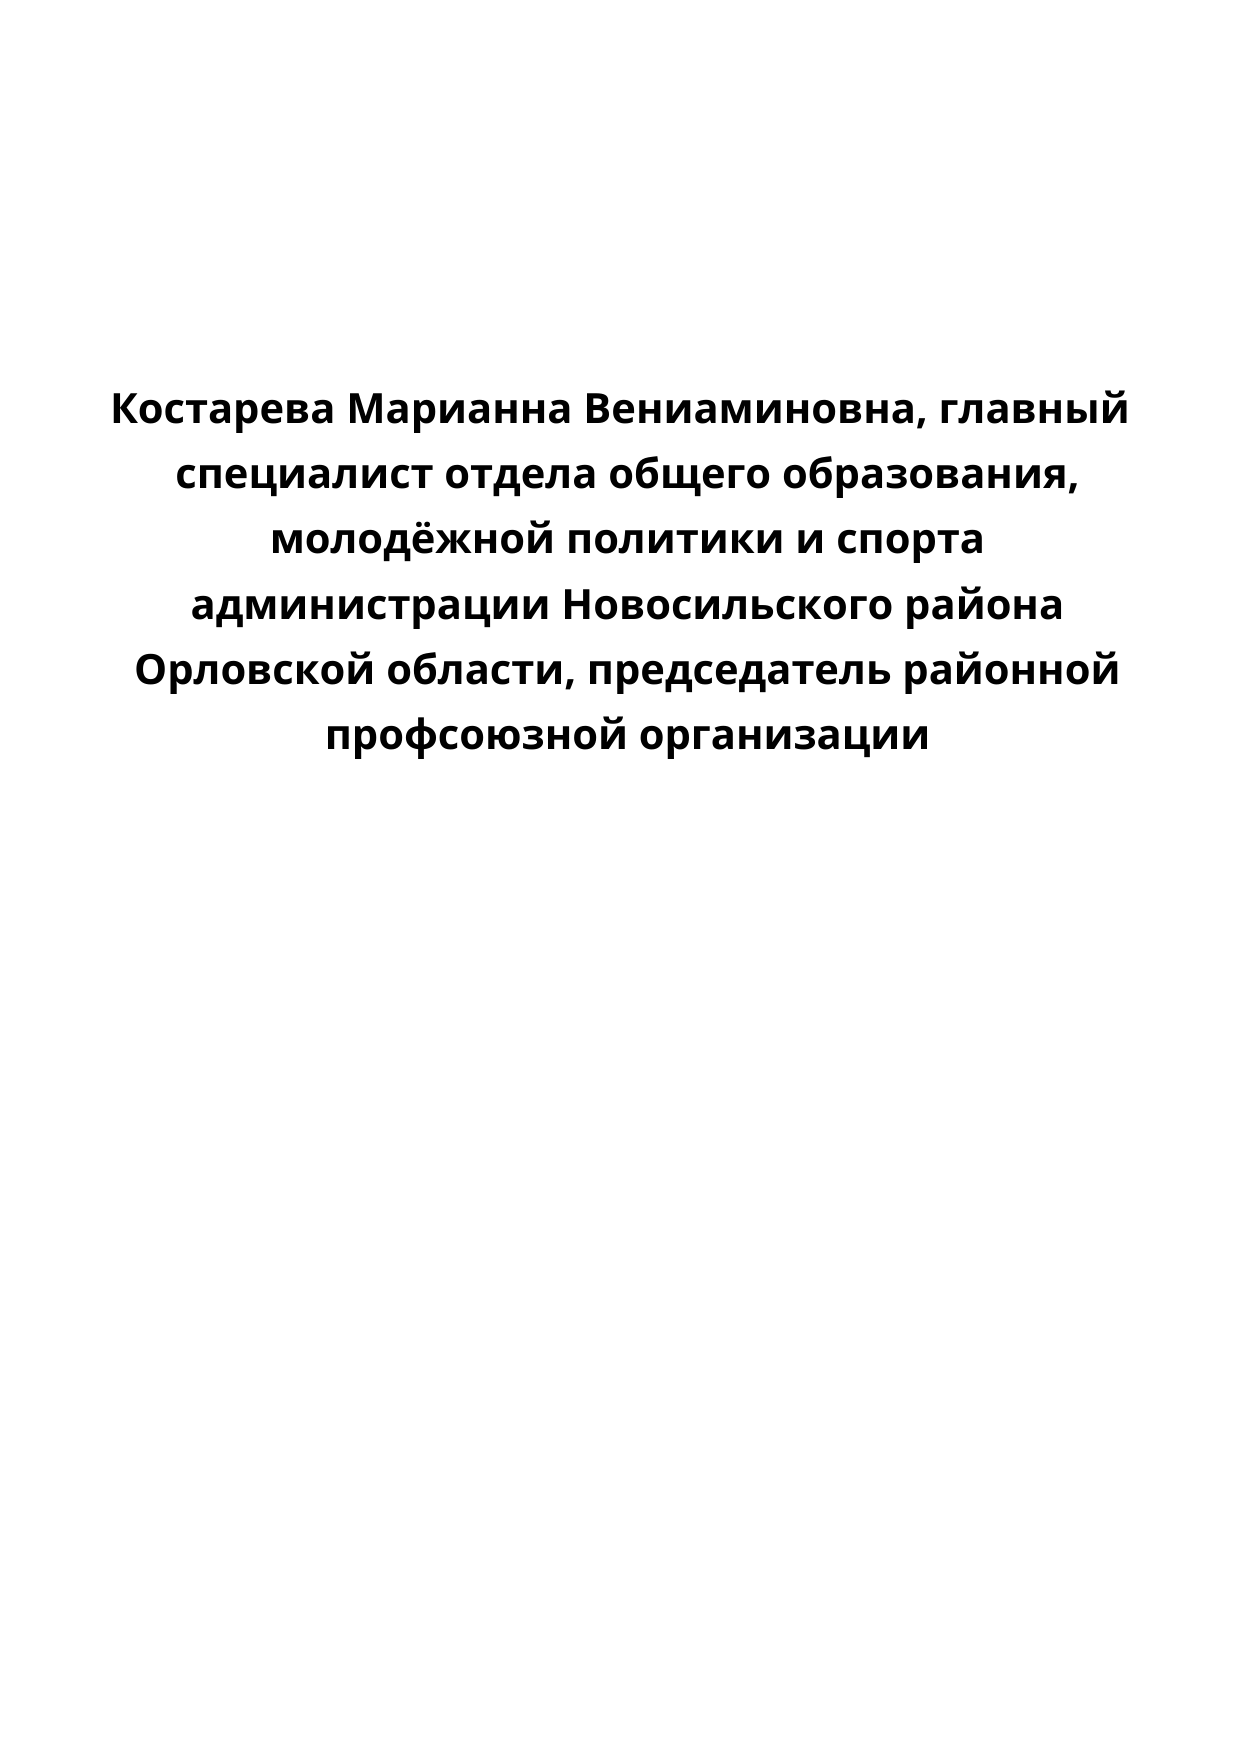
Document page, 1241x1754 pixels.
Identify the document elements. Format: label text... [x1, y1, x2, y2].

text Костарева Марианна Вениаминовна, главный специалист отдела общего образования, молодёжной политики и спорта администрации Новосильского района Орловской области, председатель районной профсоюзной организации [88, 379, 1152, 762]
